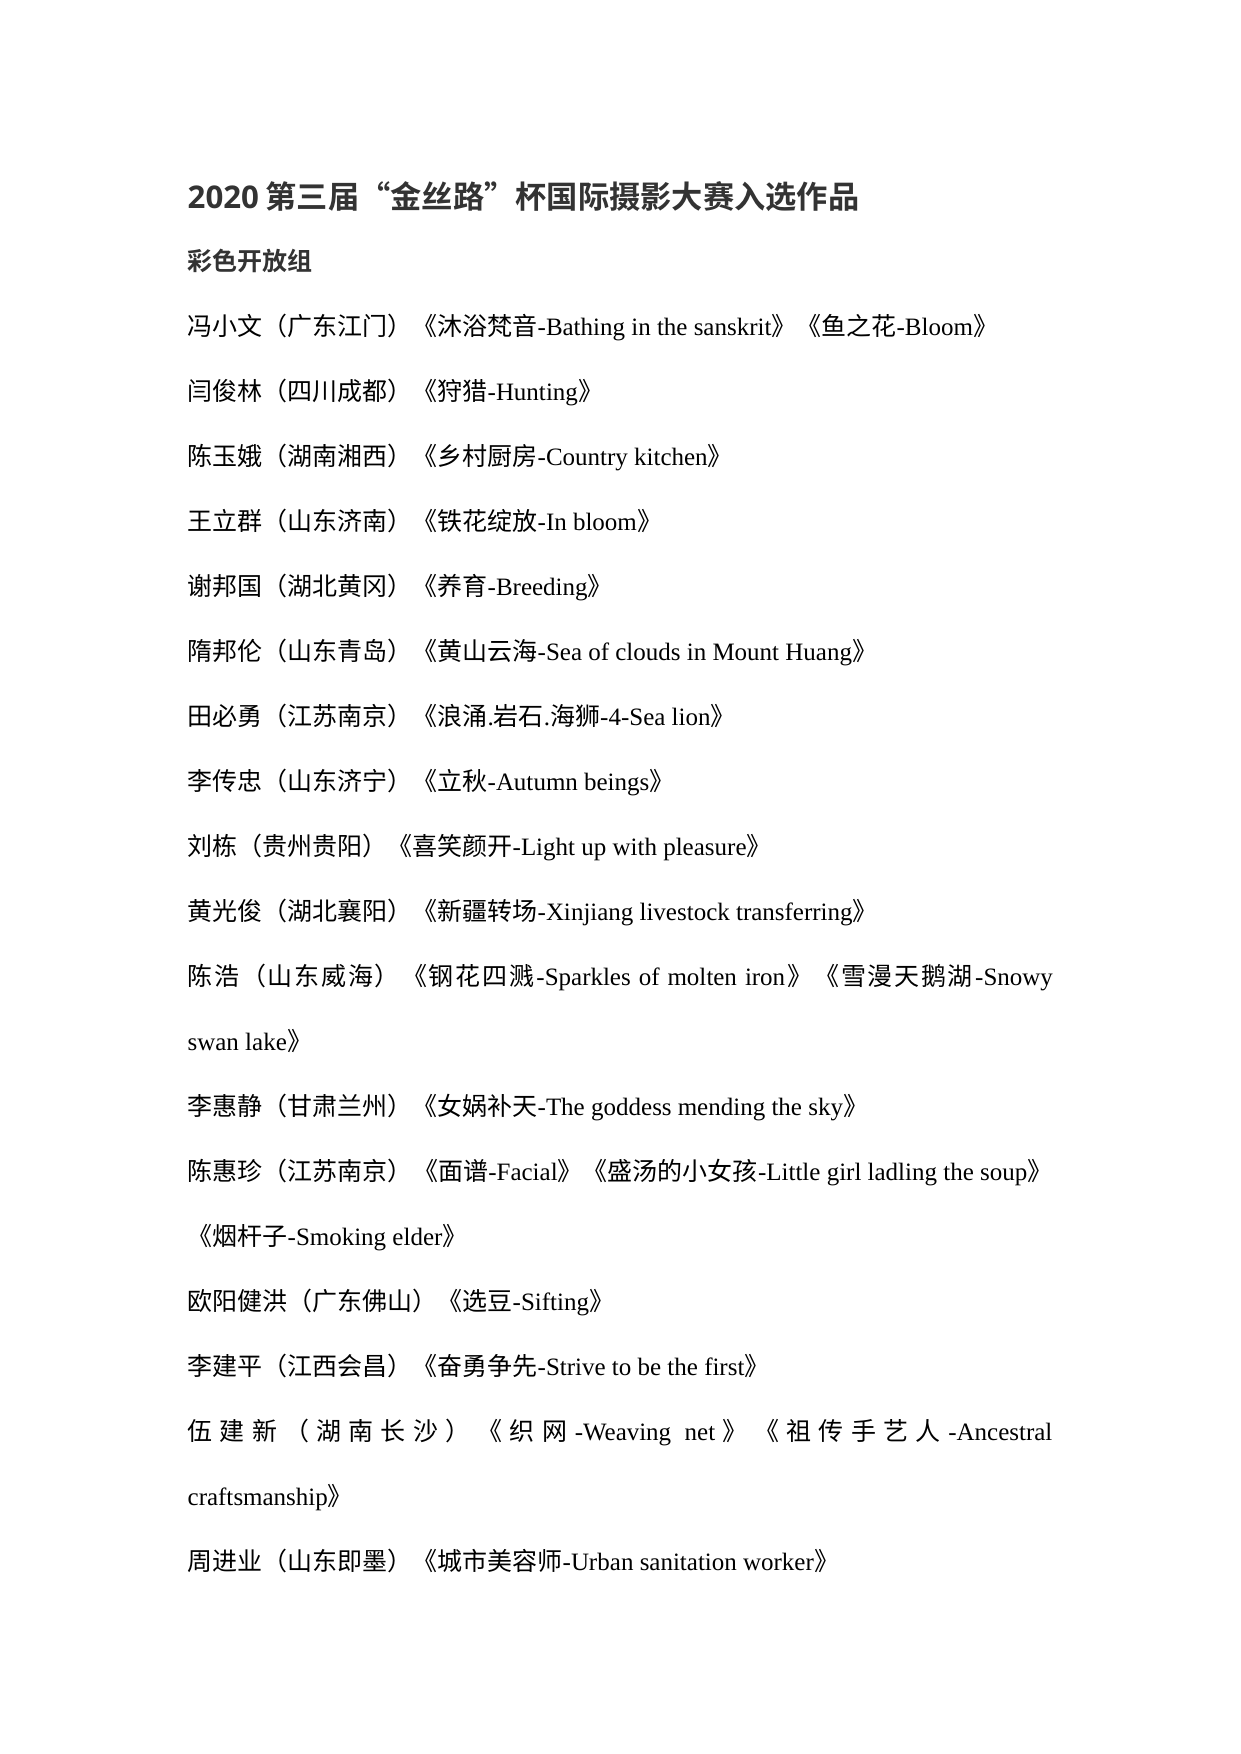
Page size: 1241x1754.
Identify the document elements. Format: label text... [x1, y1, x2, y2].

text 2020第三届“金丝路”杯国际摄影大赛入选作品 [187, 162, 1053, 227]
text 刘栋（贵州贵阳）《喜笑颜开-Light up with pleasure》 [187, 812, 1053, 877]
text 李建平（江西会昌）《奋勇争先-Strive to be the first》 [187, 1332, 1053, 1397]
text 隋邦伦（山东青岛）《黄山云海-Sea of clouds in Mount Huang》 [187, 617, 1053, 682]
text 陈浩（山东威海）《钢花四溅-Sparkles of molten iron》《雪漫天鹅湖-Snowy swan lake》 [187, 942, 1053, 1072]
text 欧阳健洪（广东佛山）《选豆-Sifting》 [187, 1267, 1053, 1332]
text 伍建新（湖南长沙）《织网-Weaving net》《祖传手艺人-Ancestral craftsmanship》 [187, 1397, 1053, 1527]
text 陈惠珍（江苏南京）《面谱-Facial》《盛汤的小女孩-Little girl ladling the soup》《烟杆子-Smoking elder》 [187, 1137, 1053, 1267]
text 黄光俊（湖北襄阳）《新疆转场-Xinjiang livestock transferring》 [187, 877, 1053, 942]
text 彩色开放组 [187, 227, 1053, 292]
text 王立群（山东济南）《铁花绽放-In bloom》 [187, 487, 1053, 552]
text 周进业（山东即墨）《城市美容师-Urban sanitation worker》 [187, 1527, 1053, 1592]
text 李传忠（山东济宁）《立秋-Autumn beings》 [187, 747, 1053, 812]
text 冯小文（广东江门）《沐浴梵音-Bathing in the sanskrit》《鱼之花-Bloom》 [187, 292, 1053, 357]
text 陈玉娥（湖南湘西）《乡村厨房-Country kitchen》 [187, 422, 1053, 487]
text 闫俊林（四川成都）《狩猎-Hunting》 [187, 357, 1053, 422]
text 田必勇（江苏南京）《浪涌.岩石.海狮-4-Sea lion》 [187, 682, 1053, 747]
text 李惠静（甘肃兰州）《女娲补天-The goddess mending the sky》 [187, 1072, 1053, 1137]
text 谢邦国（湖北黄冈）《养育-Breeding》 [187, 552, 1053, 617]
